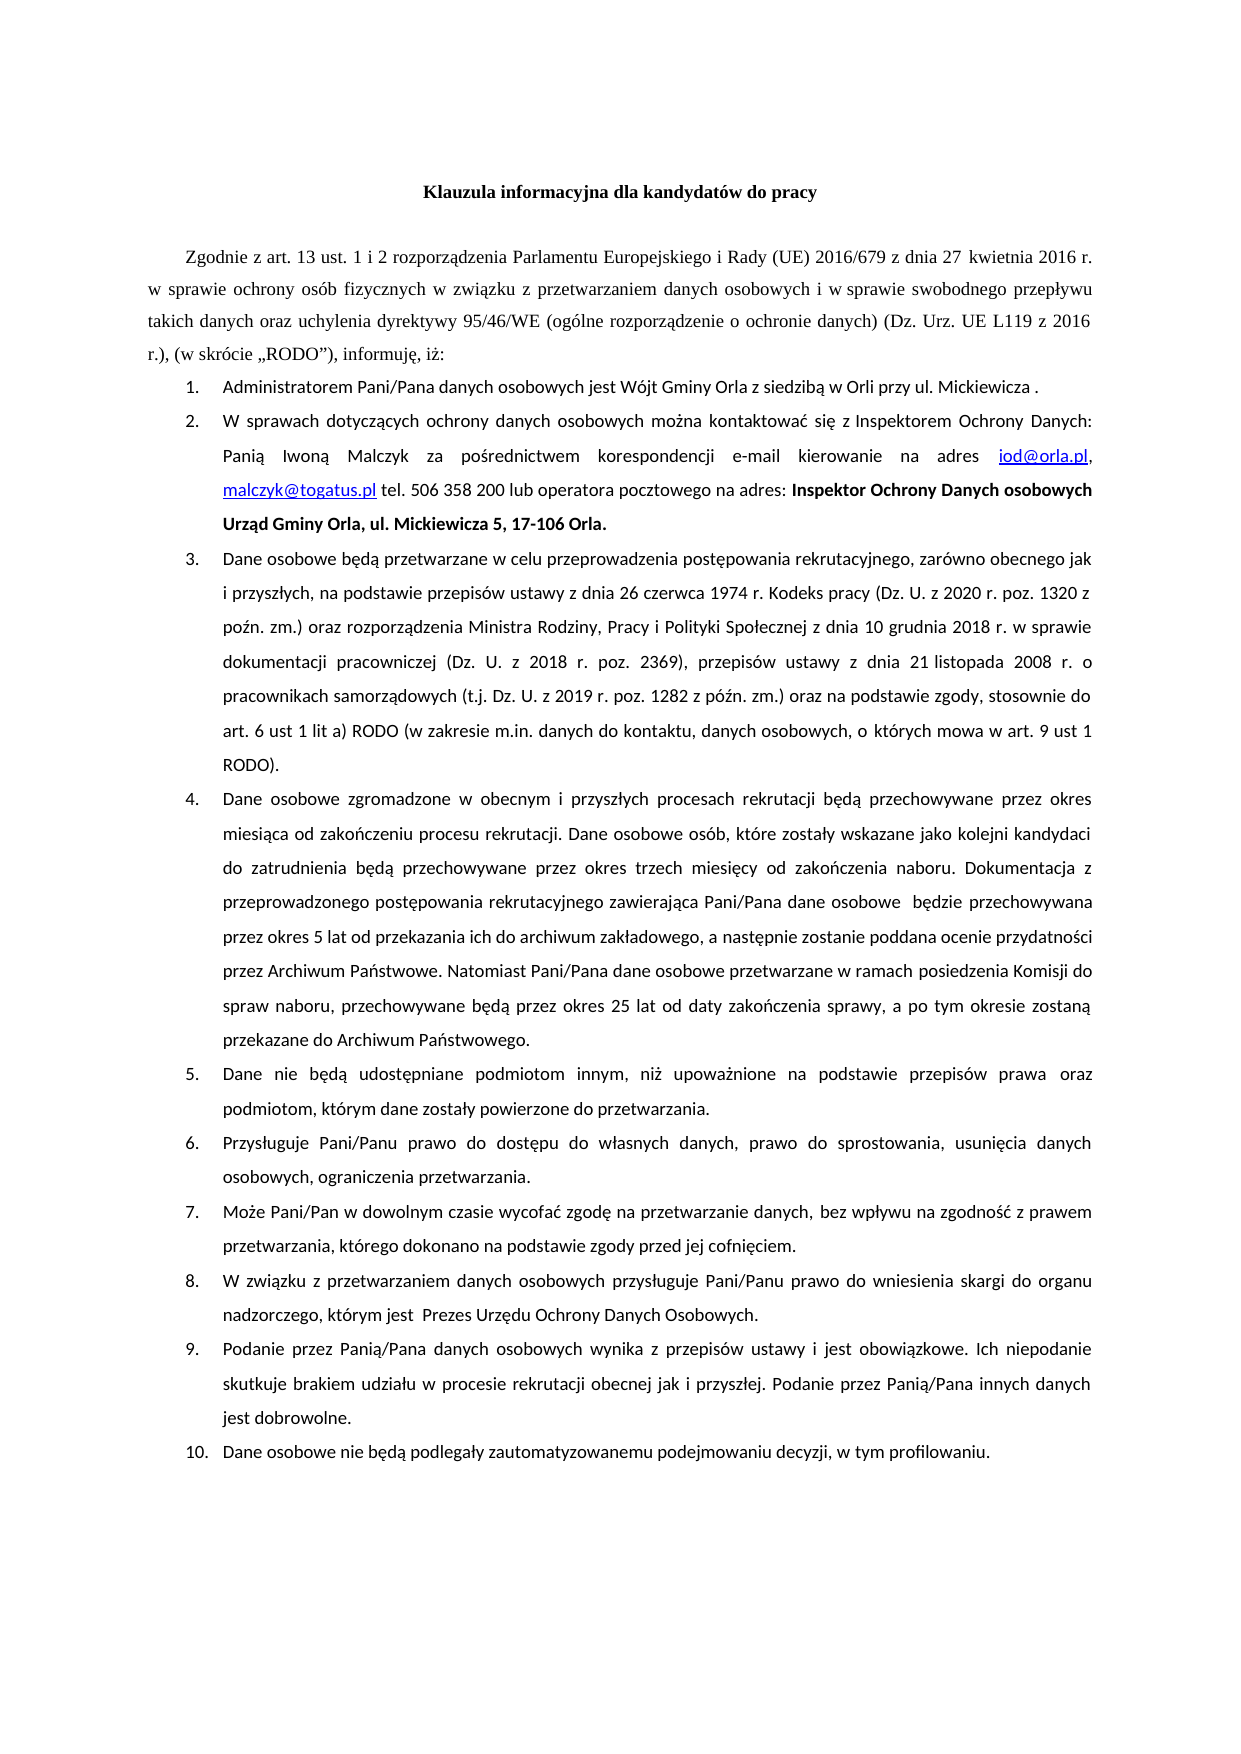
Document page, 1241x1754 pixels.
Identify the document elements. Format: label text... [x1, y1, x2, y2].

list Dane osobowe będą przetwarzane w celu przeprowadzenia postępowania rekrutacyjnego, zarówno obecnego jak i przyszłych, na podstawie przepisów ustawy z dnia 26 czerwca 1974 r. Kodeks pracy (Dz. U. z 2020 r. poz. 1320 z poźn. zm.) oraz rozporządzenia Ministra Rodziny, Pracy i Polityki Społecznej z dnia 10 grudnia 2018 r. w sprawie dokumentacji pracowniczej (Dz. U. z 2018 r. poz. 2369), przepisów ustawy z dnia 21 listopada 2008 r. o pracownikach samorządowych (t.j. Dz. U. z 2019 r. poz. 1282 z późn. zm.) oraz na podstawie zgody, stosownie do art. 6 ust 1 lit a) RODO (w zakresie m.in. danych do kontaktu, danych osobowych, o których mowa w art. 9 ust 1 RODO). [185, 547, 1093, 776]
list Przysługuje Pani/Panu prawo do dostępu do własnych danych, prawo do sprostowania, usunięcia danych osobowych, ograniczenia przetwarzania. [185, 1131, 1093, 1188]
text Klauzula informacyjna dla kandydatów do pracy [148, 181, 1093, 203]
list Podanie przez Panią/Pana danych osobowych wynika z przepisów ustawy i jest obowiązkowe. Ich niepodanie skutkuje brakiem udziału w procesie rekrutacji obecnej jak i przyszłej. Podanie przez Panią/Pana innych danych jest dobrowolne. [185, 1337, 1093, 1429]
list Dane osobowe nie będą podlegały zautomatyzowanemu podejmowaniu decyzji, w tym profilowaniu. [185, 1441, 1093, 1463]
list Może Pani/Pan w dowolnym czasie wycofać zgodę na przetwarzanie danych, bez wpływu na zgodność z prawem przetwarzania, którego dokonano na podstawie zgody przed jej cofnięciem. [185, 1200, 1093, 1257]
list Administratorem Pani/Pana danych osobowych jest Wójt Gminy Orla z siedzibą w Orli przy ul. Mickiewicza . [185, 375, 1093, 398]
list Dane osobowe zgromadzone w obecnym i przyszłych procesach rekrutacji będą przechowywane przez okres miesiąca od zakończeniu procesu rekrutacji. Dane osobowe osób, które zostały wskazane jako kolejni kandydaci do zatrudnienia będą przechowywane przez okres trzech miesięcy od zakończenia naboru. Dokumentacja z przeprowadzonego postępowania rekrutacyjnego zawierająca Pani/Pana dane osobowe będzie przechowywana przez okres 5 lat od przekazania ich do archiwum zakładowego, a następnie zostanie poddana ocenie przydatności przez Archiwum Państwowe. Natomiast Pani/Pana dane osobowe przetwarzane w ramach posiedzenia Komisji do spraw naboru, przechowywane będą przez okres 25 lat od daty zakończenia sprawy, a po tym okresie zostaną przekazane do Archiwum Państwowego. [185, 787, 1093, 1051]
list W związku z przetwarzaniem danych osobowych przysługuje Pani/Panu prawo do wniesienia skargi do organu nadzorczego, którym jest Prezes Urzędu Ochrony Danych Osobowych. [185, 1269, 1093, 1326]
text Zgodnie z art. 13 ust. 1 i 2 rozporządzenia Parlamentu Europejskiego i Rady (UE) 2016/679 z dnia 27 kwietnia 2016 r. w sprawie ochrony osób fizycznych w związku z przetwarzaniem danych osobowych i w sprawie swobodnego przepływu takich danych oraz uchylenia dyrektywy 95/46/WE (ogólne rozporządzenie o ochronie danych) (Dz. Urz. UE L119 z 2016 r.), (w skrócie „RODO”), informuję, iż: [148, 246, 1093, 364]
list W sprawach dotyczących ochrony danych osobowych można kontaktować się z Inspektorem Ochrony Danych: Panią Iwoną Malczyk za pośrednictwem korespondencji e-mail kierowanie na adres iod@orla.pl, malczyk@togatus.pl tel. 506 358 200 lub operatora pocztowego na adres: Inspektor Ochrony Danych osobowych Urząd Gminy Orla, ul. Mickiewicza 5, 17-106 Orla. [185, 409, 1093, 535]
list Dane nie będą udostępniane podmiotom innym, niż upoważnione na podstawie przepisów prawa oraz podmiotom, którym dane zostały powierzone do przetwarzania. [185, 1062, 1093, 1120]
